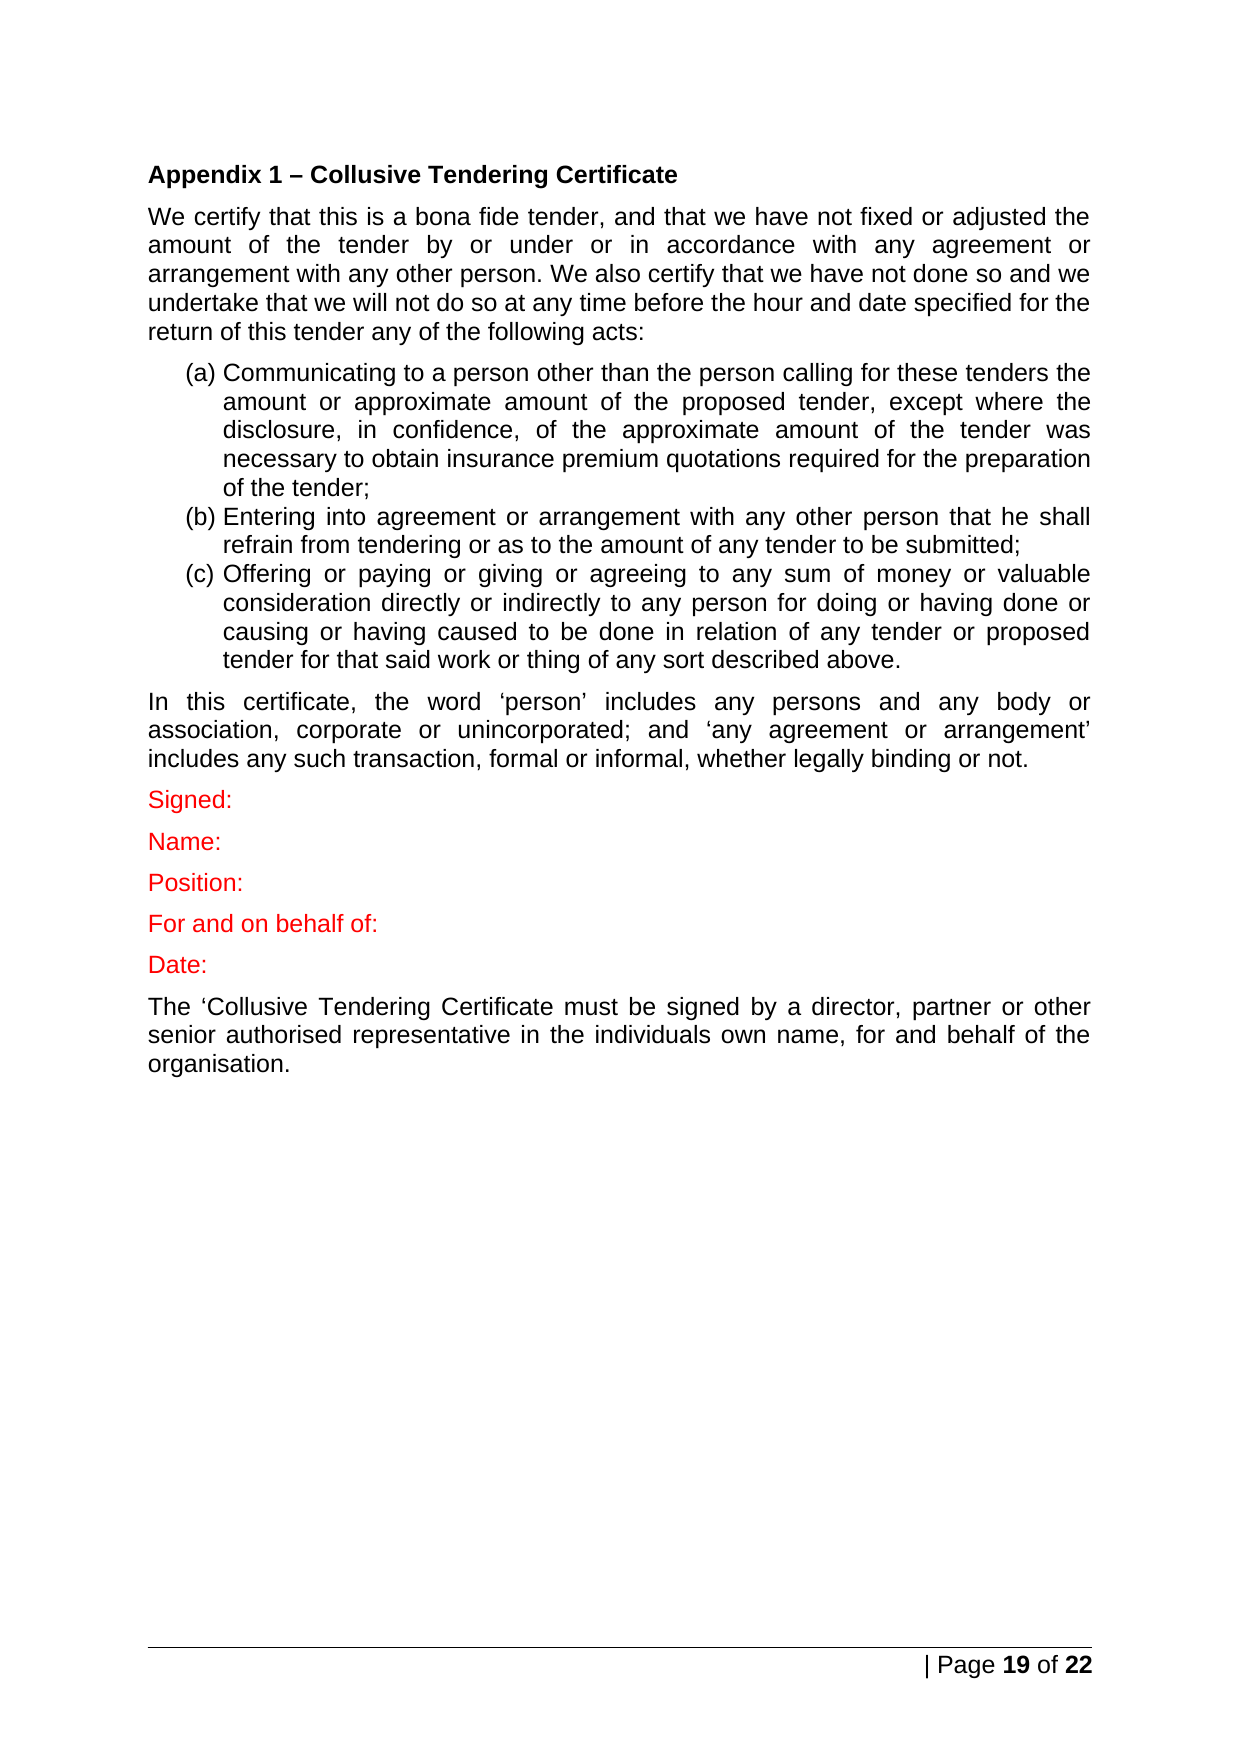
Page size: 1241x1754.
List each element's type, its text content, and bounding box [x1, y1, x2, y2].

list Offering or paying or giving or agreeing to any sum of money or valuable consideration directly or indirectly to any person for doing or having done or causing or having caused to be done in relation of any tender or proposed tender for that said work or thing of any sort described above. [185, 559, 1092, 674]
text We certify that this is a bona fide tender, and that we have not fixed or adjusted the amount of the tender by or under or in accordance with any agreement or arrangement with any other person. We also certify that we have not done so and we undertake that we will not do so at any time before the hour and date specified for the return of this tender any of the following acts: [148, 201, 1092, 345]
text Signed: [148, 785, 1092, 814]
text For and on behalf of: [148, 909, 1092, 938]
list Communicating to a person other than the person calling for these tenders the amount or approximate amount of the proposed tender, except where the disclosure, in confidence, of the approximate amount of the tender was necessary to obtain insurance premium quotations required for the preparation of the tender; [185, 358, 1092, 501]
list Entering into agreement or arrangement with any other person that he shall refrain from tendering or as to the amount of any tender to be submitted; [185, 501, 1092, 559]
text Name: [148, 826, 1092, 855]
text Position: [148, 868, 1092, 896]
text The ‘Collusive Tendering Certificate must be signed by a director, partner or other senior authorised representative in the individuals own name, for and behalf of the organisation. [148, 991, 1092, 1078]
text In this certificate, the word ‘person’ includes any persons and any body or association, corporate or unincorporated; and ‘any agreement or arrangement’ includes any such transaction, formal or informal, whether legally binding or not. [148, 686, 1092, 773]
text Date: [148, 950, 1092, 979]
text Appendix 1 – Collusive Tendering Certificate [148, 160, 1092, 189]
